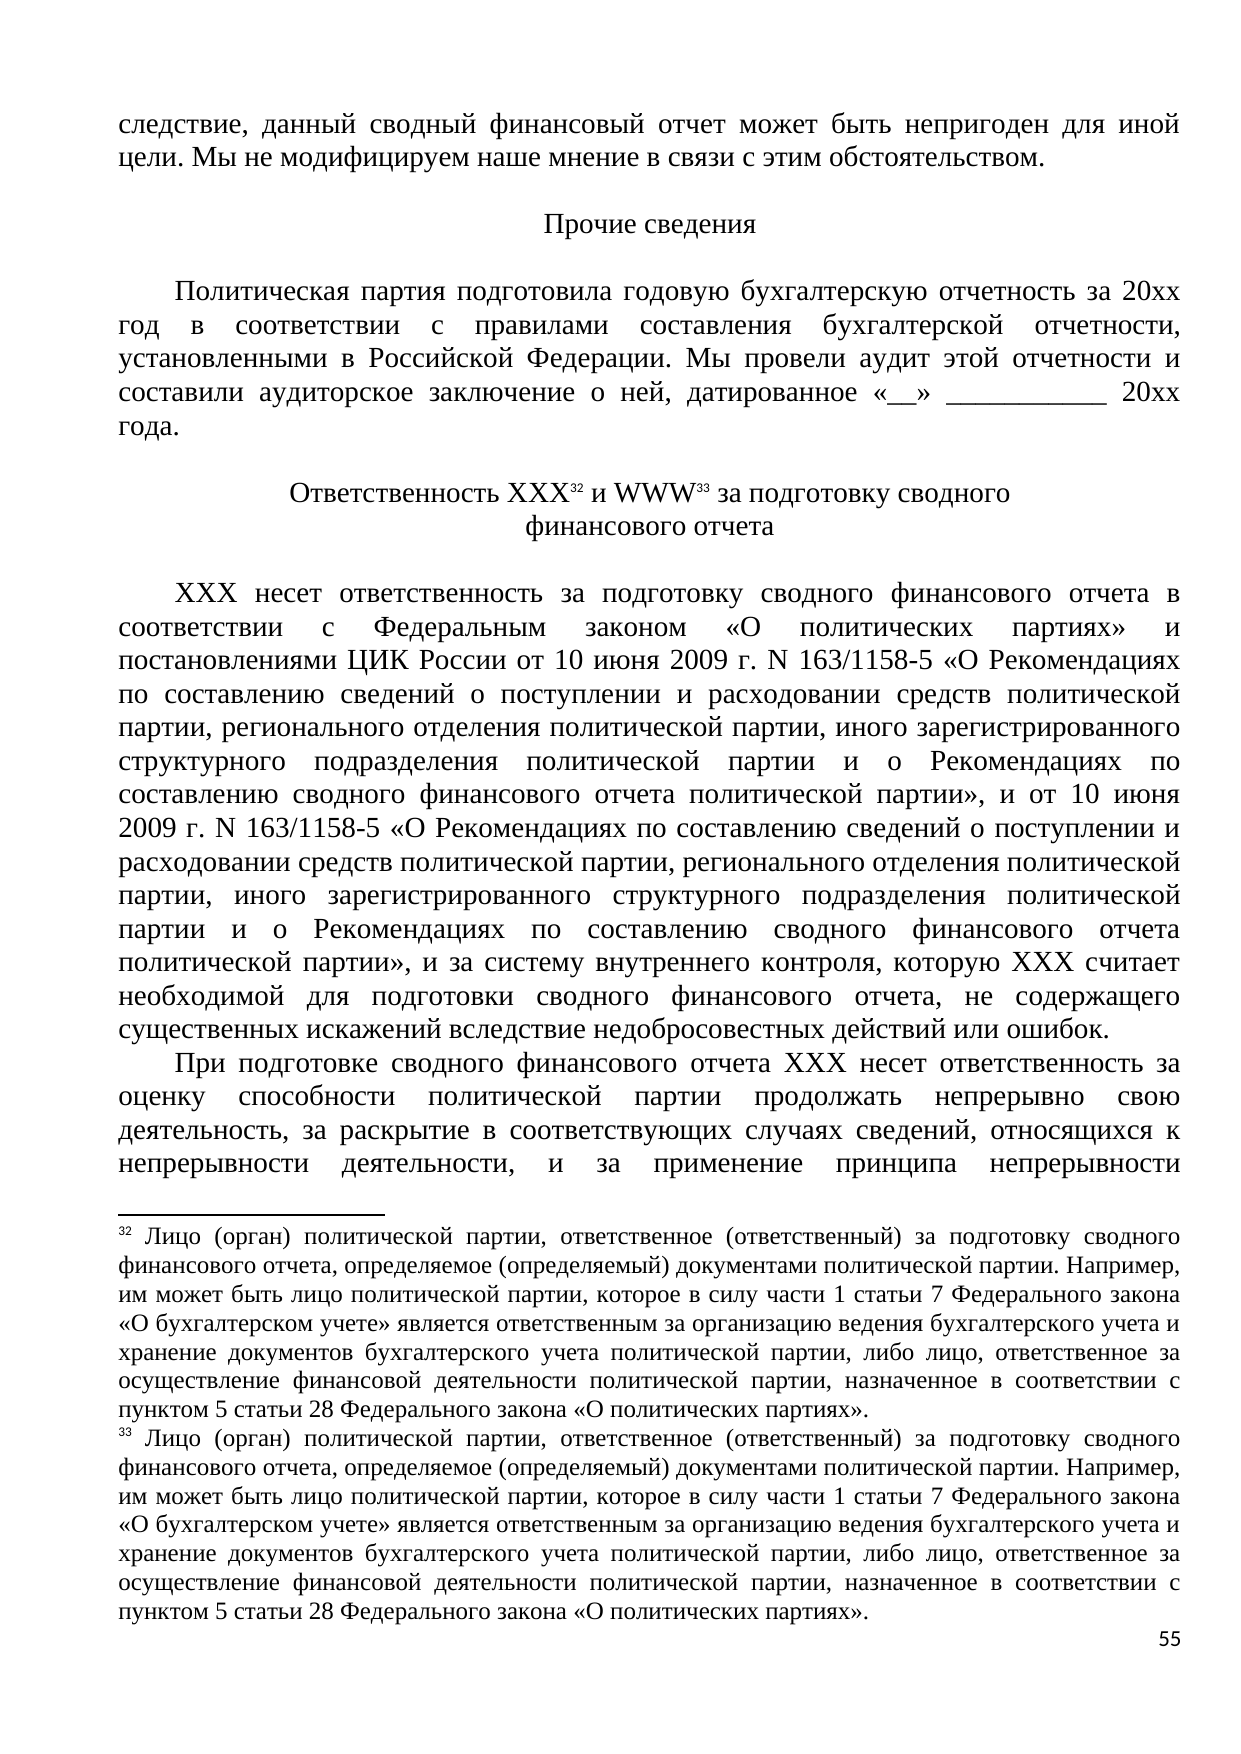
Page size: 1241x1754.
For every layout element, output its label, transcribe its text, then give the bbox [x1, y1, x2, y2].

text Политическая партия подготовила годовую бухгалтерскую отчетность за 20xx год в соответствии с правилами составления бухгалтерской отчетности, установленными в Российской Федерации. Мы провели аудит этой отчетности и составили аудиторское заключение о ней, датированное «__» ___________ 20xx года. [118, 273, 1181, 441]
text Прочие сведения [118, 206, 1181, 240]
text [118, 106, 1181, 173]
text При подготовке сводного финансового отчета XXX несет ответственность за оценку способности политической партии продолжать непрерывно свою деятельность, за раскрытие в соответствующих случаях сведений, относящихся к непрерывности деятельности, и за применение принципа непрерывности деятельности, используемого в бухгалтерском учете, за исключением случаев, когда в соответствии со статьями 39 и 41 Федерального закона «О политических партиях» в установленном порядке принято или планируется принятие решения о ликвидации политической партии или о приостановлении ее деятельности. [118, 1045, 1181, 1179]
text финансового отчета [118, 508, 1181, 542]
text Ответственность XXX и WWW за подготовку сводного [118, 475, 1181, 508]
text XXX несет ответственность за подготовку сводного финансового отчета в соответствии с Федеральным законом «О политических партиях» и постановлениями ЦИК России от 10 июня 2009 г. N 163/1158-5 «О Рекомендациях по составлению сведений о поступлении и расходовании средств политической партии, регионального отделения политической партии, иного зарегистрированного структурного подразделения политической партии и о Рекомендациях по составлению сводного финансового отчета политической партии», и от 10 июня 2009 г. N 163/1158-5 «О Рекомендациях по составлению сведений о поступлении и расходовании средств политической партии, регионального отделения политической партии, иного зарегистрированного структурного подразделения политической партии и о Рекомендациях по составлению сводного финансового отчета политической партии», и за систему внутреннего контроля, которую XXX считает необходимой для подготовки сводного финансового отчета, не содержащего существенных искажений вследствие недобросовестных действий или ошибок. [118, 575, 1181, 1045]
